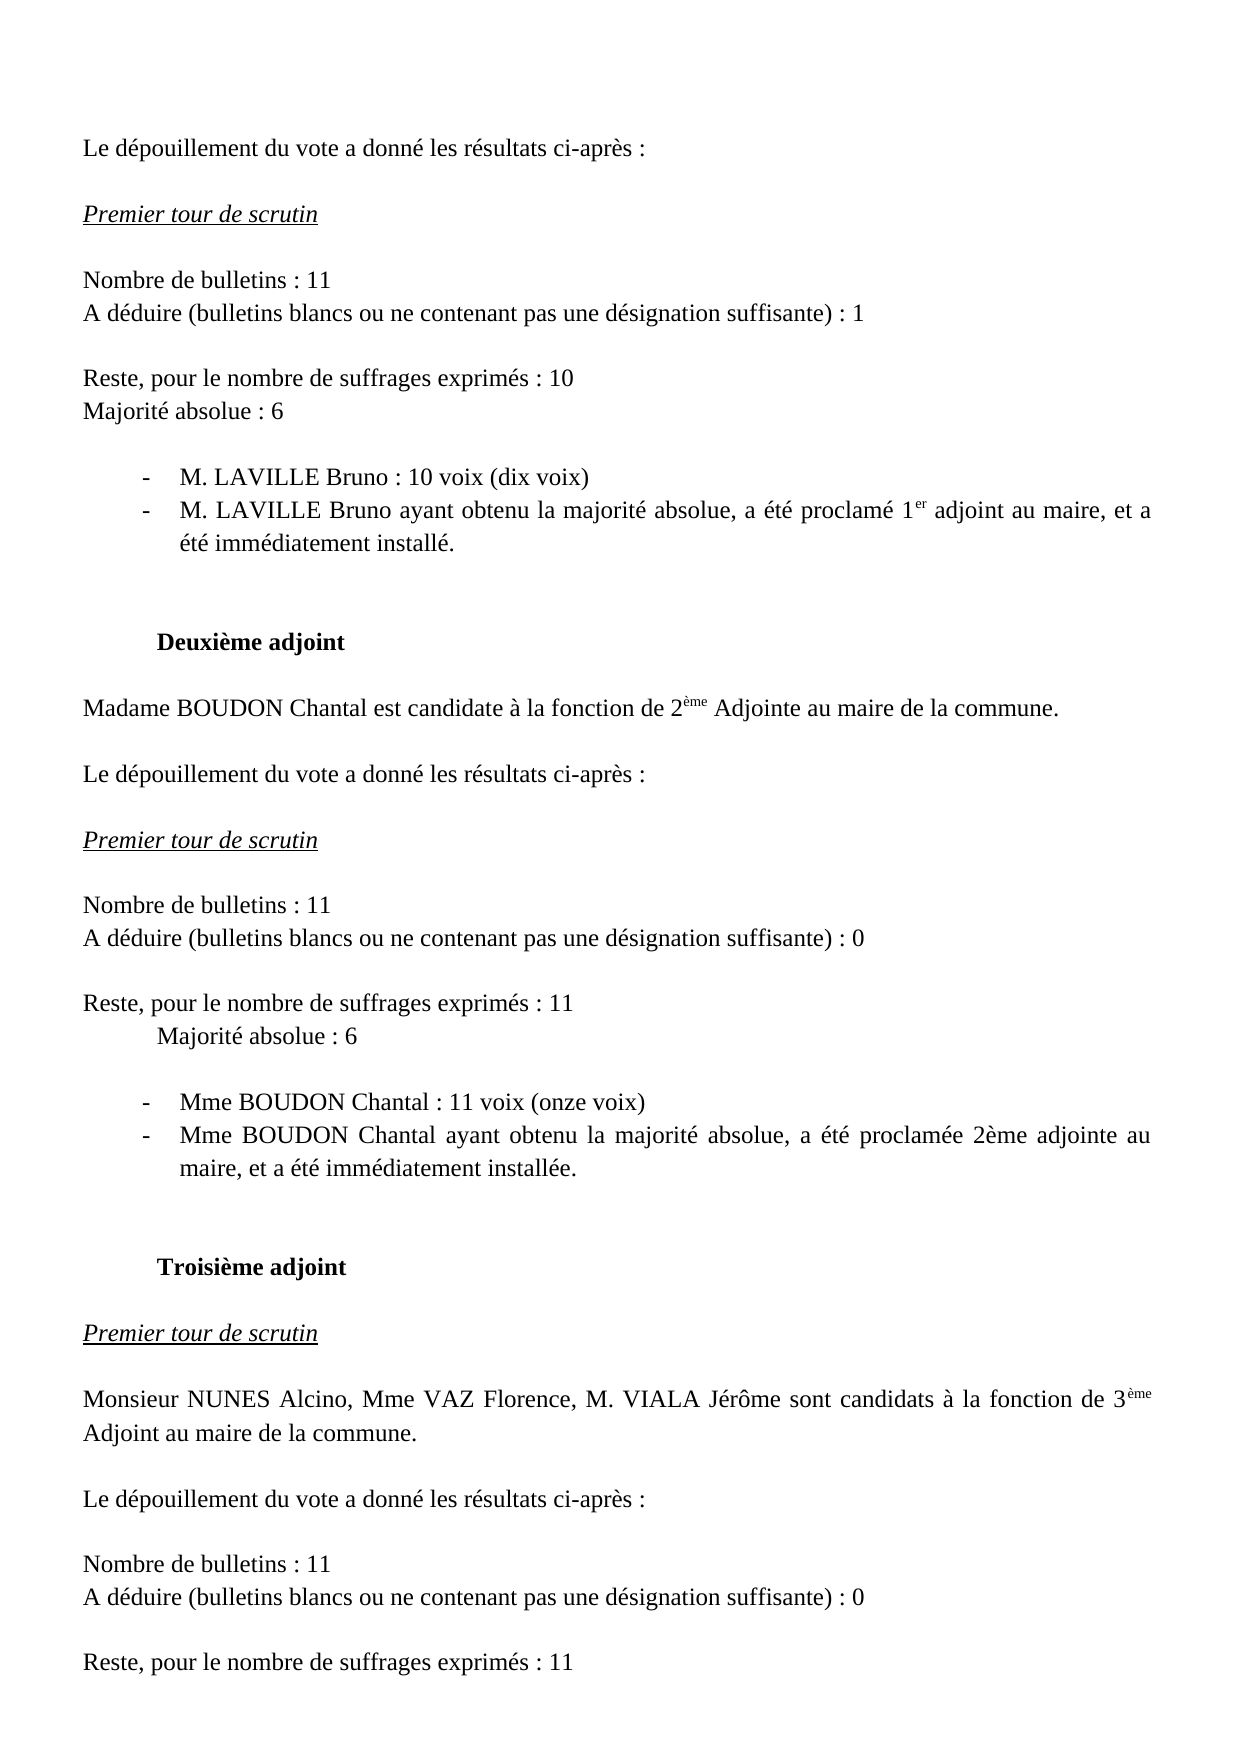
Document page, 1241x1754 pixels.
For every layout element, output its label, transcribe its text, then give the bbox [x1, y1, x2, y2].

text Majorité absolue : 6 [83, 396, 1152, 425]
text Premier tour de scrutin [83, 199, 1152, 227]
text A déduire (bulletins blancs ou ne contenant pas une désignation suffisante) : 1 [83, 298, 1152, 327]
list Mme BOUDON Chantal ayant obtenu la majorité absolue, a été proclamée 2ème adjointe au maire, et a été immédiatement installée. [142, 1120, 1152, 1182]
text Reste, pour le nombre de suffrages exprimés : 11 Majorité absolue : 6 [83, 988, 1152, 1050]
list Mme BOUDON Chantal : 11 voix (onze voix) [142, 1087, 1152, 1116]
text Le dépouillement du vote a donné les résultats ci-après : [83, 1484, 1152, 1512]
text Nombre de bulletins : 11 [83, 265, 1152, 293]
list M. LAVILLE Bruno ayant obtenu la majorité absolue, a été proclamé 1er adjoint au maire, et a été immédiatement installé. [142, 495, 1152, 557]
list M. LAVILLE Bruno : 10 voix (dix voix) [142, 462, 1152, 491]
text Premier tour de scrutin [83, 1318, 1152, 1347]
text Madame BOUDON Chantal est candidate à la fonction de 2ème Adjointe au maire de la commune. [83, 693, 1152, 722]
text Reste, pour le nombre de suffrages exprimés : 11 [83, 1647, 1152, 1676]
text Premier tour de scrutin [83, 825, 1152, 853]
text Le dépouillement du vote a donné les résultats ci-après : [83, 133, 1152, 162]
text Monsieur NUNES Alcino, Mme VAZ Florence, M. VIALA Jérôme sont candidats à la fonction de 3ème Adjoint au maire de la commune. [83, 1384, 1152, 1446]
text Reste, pour le nombre de suffrages exprimés : 10 [83, 363, 1152, 392]
text Le dépouillement du vote a donné les résultats ci-après : [83, 759, 1152, 788]
text Troisième adjoint [83, 1252, 1152, 1281]
text Deuxième adjoint [83, 627, 1152, 656]
text Nombre de bulletins : 11 [83, 1549, 1152, 1578]
text A déduire (bulletins blancs ou ne contenant pas une désignation suffisante) : 0 [83, 923, 1152, 952]
text A déduire (bulletins blancs ou ne contenant pas une désignation suffisante) : 0 [83, 1582, 1152, 1611]
text Nombre de bulletins : 11 [83, 890, 1152, 919]
